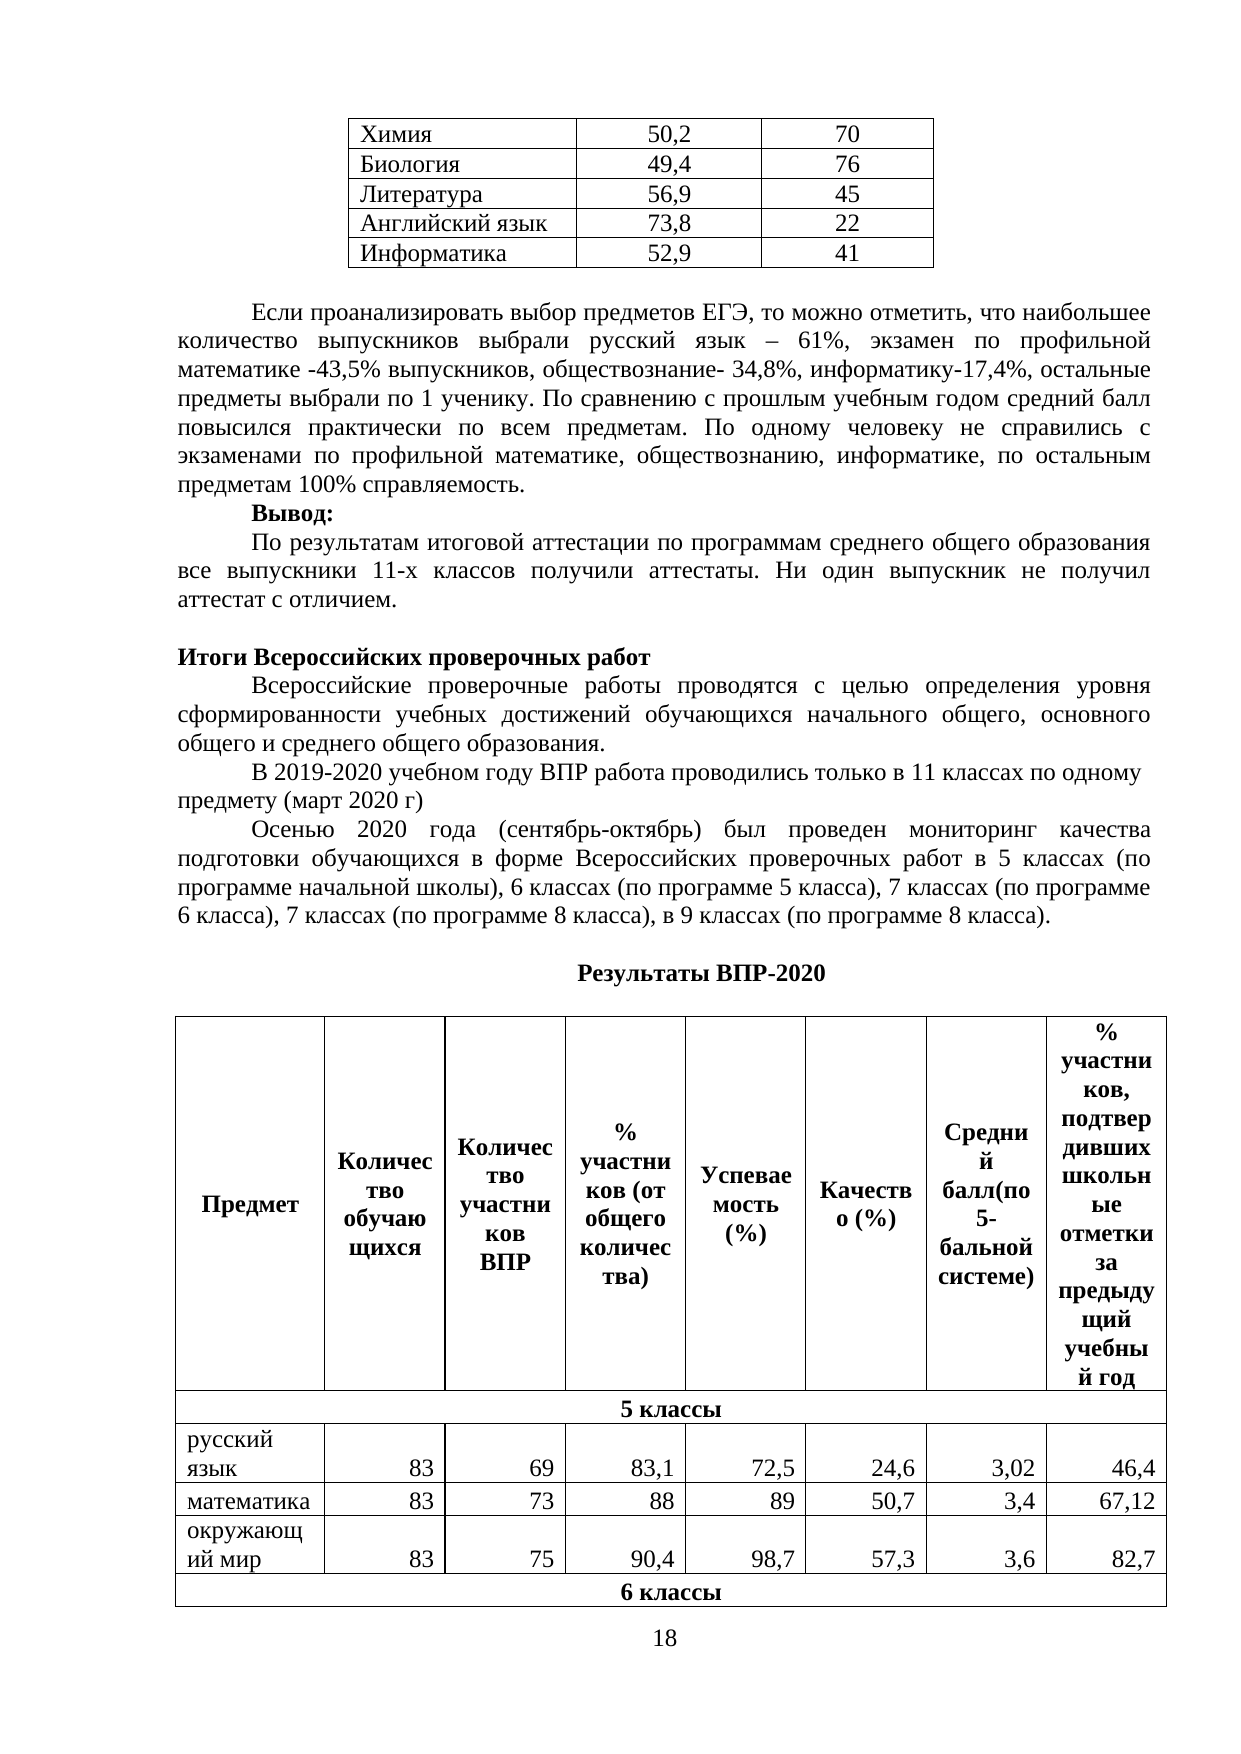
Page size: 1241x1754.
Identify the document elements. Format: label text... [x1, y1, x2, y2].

table_cell 75 [446, 1516, 565, 1573]
table_cell Литература [349, 179, 576, 207]
table_cell Химия [349, 119, 576, 148]
table_cell 69 [446, 1424, 565, 1482]
table_cell 83 [325, 1516, 444, 1573]
table_cell 72,5 [686, 1424, 805, 1482]
table_cell 3,02 [927, 1424, 1046, 1482]
text Если проанализировать выбор предметов ЕГЭ, то можно отметить, что наибольшее количество выпускников выбрали русский язык – 61%, экзамен по профильной математике -43,5% выпускников, обществознание- 34,8%, информатику-17,4%, остальные предметы выбрали по 1 ученику. По сравнению с прошлым учебным годом средний балл повысился практически по всем предметам. По одному человеку не справились с экзаменами по профильной математике, обществознанию, информатике, по остальным предметам 100% справляемость. [177, 297, 1152, 498]
table_cell 3,6 [927, 1516, 1046, 1573]
table_cell 73 [446, 1483, 565, 1514]
table_cell Английский язык [349, 209, 576, 237]
table_cell 52,9 [577, 238, 761, 267]
table_cell Информатика [349, 238, 576, 267]
table_cell 83,1 [566, 1424, 685, 1482]
table_cell 76 [762, 149, 933, 178]
table_cell 73,8 [577, 209, 761, 237]
table_cell 6 классы [176, 1574, 1166, 1606]
table_cell 89 [686, 1483, 805, 1514]
table_cell окружающий мир [176, 1516, 324, 1573]
table_cell 83 [325, 1483, 444, 1514]
table_header Качество (%) [806, 1017, 926, 1390]
text Итоги Всероссийских проверочных работ [177, 642, 1152, 671]
table_header % участников (от общего количества) [566, 1017, 685, 1390]
table_cell 90,4 [566, 1516, 685, 1573]
text По результатам итоговой аттестации по программам среднего общего образования все выпускники 11-х классов получили аттестаты. Ни один выпускник не получил аттестат с отличием. [177, 527, 1152, 613]
table_cell 3,4 [927, 1483, 1046, 1514]
text Вывод: [177, 498, 1152, 527]
text Всероссийские проверочные работы проводятся с целью определения уровня сформированности учебных достижений обучающихся начального общего, основного общего и среднего общего образования. [177, 671, 1152, 757]
table_cell русский язык [176, 1424, 324, 1482]
table_cell 88 [566, 1483, 685, 1514]
table_header Средний балл(по 5-бальной системе) [927, 1017, 1046, 1390]
table_cell 67,12 [1047, 1483, 1166, 1514]
text Результаты ВПР-2020 [177, 958, 1152, 987]
table_cell 5 классы [176, 1391, 1166, 1423]
table_header Успеваемость (%) [686, 1017, 805, 1390]
table_cell 57,3 [806, 1516, 926, 1573]
table_header Количество участников ВПР [446, 1017, 565, 1390]
table_cell Биология [349, 149, 576, 178]
table_cell 82,7 [1047, 1516, 1166, 1573]
table_cell 56,9 [577, 179, 761, 207]
table_cell 50,2 [577, 119, 761, 148]
table_cell 98,7 [686, 1516, 805, 1573]
table_header Предмет [176, 1017, 324, 1390]
table_header Количество обучающихся [325, 1017, 444, 1390]
table_cell 70 [762, 119, 933, 148]
table_cell 50,7 [806, 1483, 926, 1514]
table_cell 49,4 [577, 149, 761, 178]
table_cell 41 [762, 238, 933, 267]
table_cell 45 [762, 179, 933, 207]
text Осенью 2020 года (сентябрь-октябрь) был проведен мониторинг качества подготовки обучающихся в форме Всероссийских проверочных работ в 5 классах (по программе начальной школы), 6 классах (по программе 5 класса), 7 классах (по программе 6 класса), 7 классах (по программе 8 класса), в 9 классах (по программе 8 класса). [177, 814, 1152, 929]
table_cell 46,4 [1047, 1424, 1166, 1482]
text В 2019-2020 учебном году ВПР работа проводились только в 11 классах по одному предмету (март 2020 г) [177, 757, 1152, 814]
table_header % участников, подтвердивших школьные отметки за предыдущий учебный год [1047, 1017, 1166, 1390]
table_cell 24,6 [806, 1424, 926, 1482]
table_cell математика [176, 1483, 324, 1514]
table_cell 83 [325, 1424, 444, 1482]
table_cell 22 [762, 209, 933, 237]
